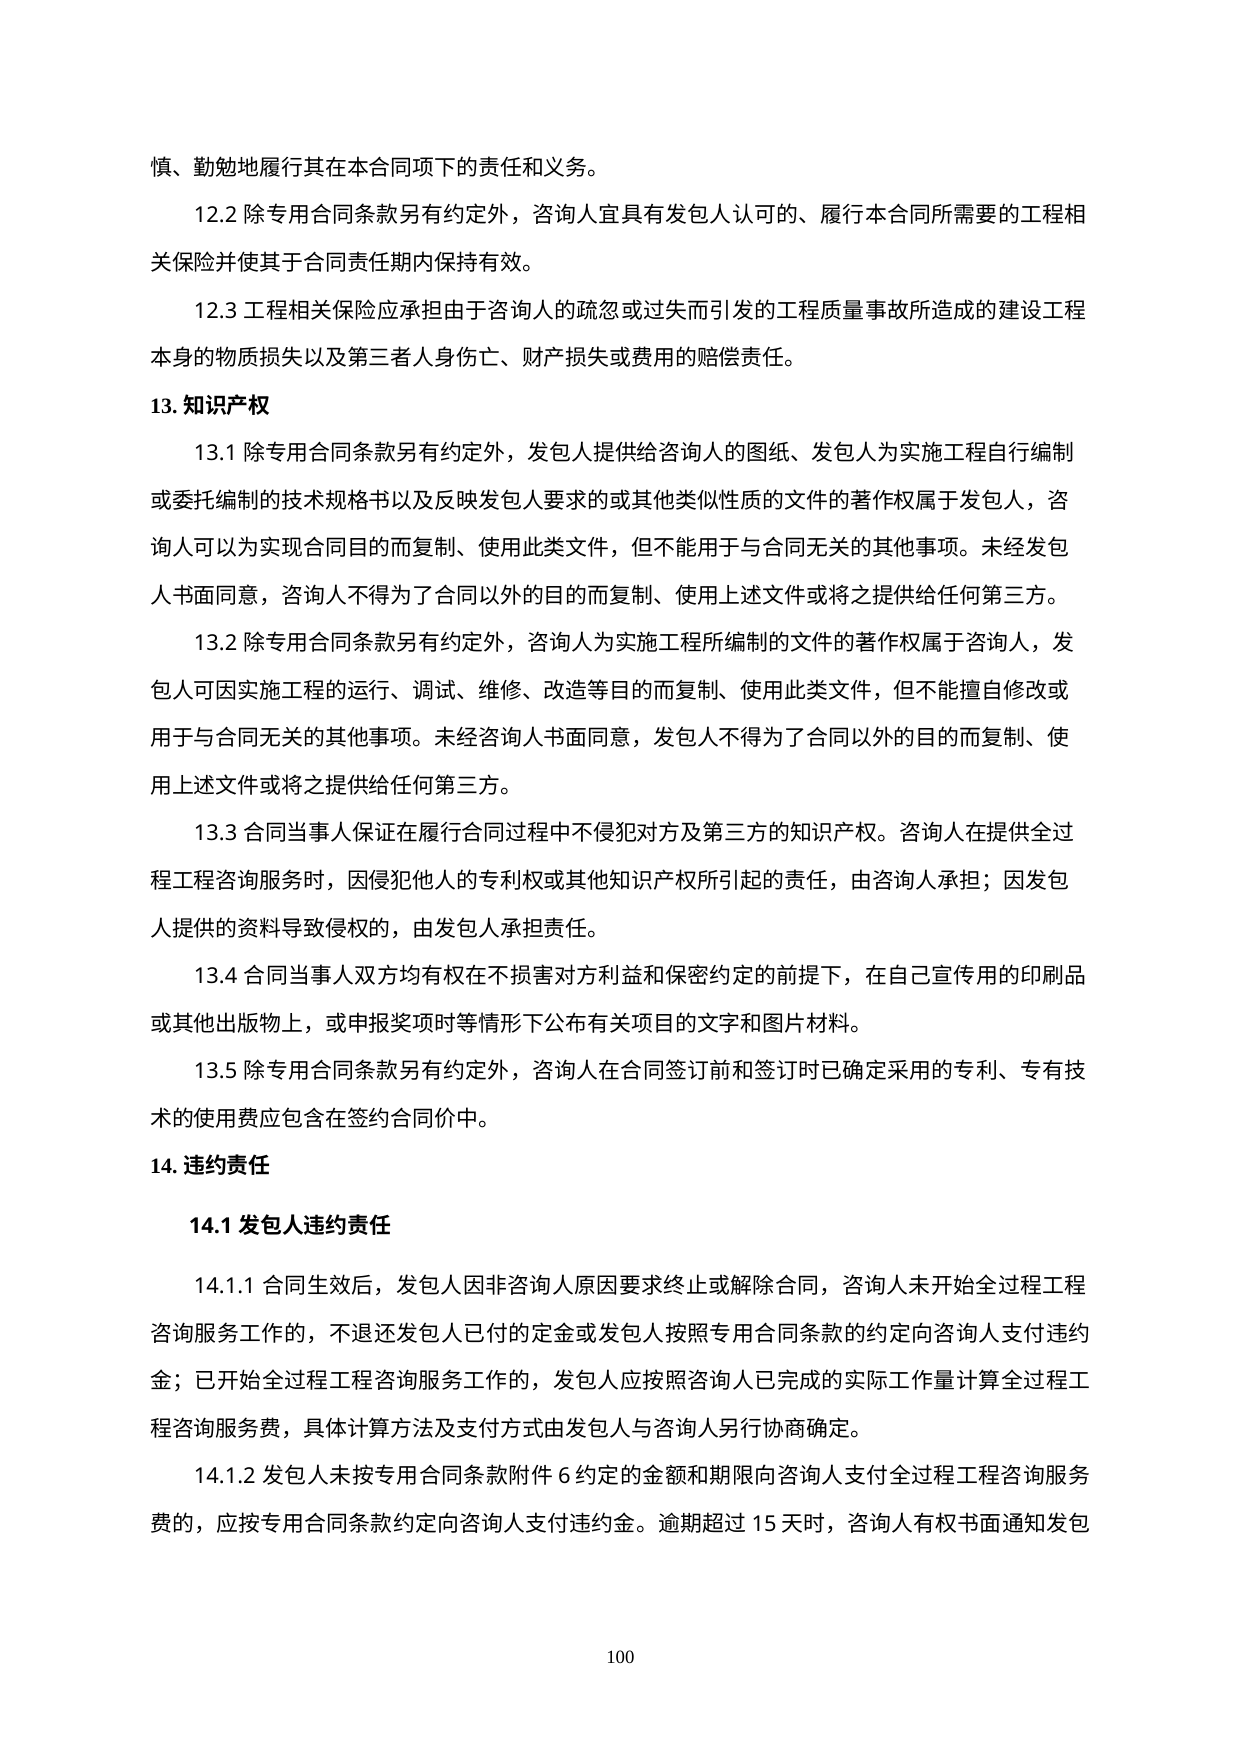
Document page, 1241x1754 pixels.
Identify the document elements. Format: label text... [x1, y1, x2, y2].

text 13.3 合同当事人保证在履行合同过程中不侵犯对方及第三方的知识产权。咨询人在提供全过程工程咨询服务时，因侵犯他人的专利权或其他知识产权所引起的责任，由咨询人承担；因发包人提供的资料导致侵权的，由发包人承担责任。 [150, 815, 1090, 942]
text 13.5 除专用合同条款另有约定外，咨询人在合同签订前和签订时已确定采用的专利、专有技术的使用费应包含在签约合同价中。 [150, 1053, 1090, 1132]
text 13.2 除专用合同条款另有约定外，咨询人为实施工程所编制的文件的著作权属于咨询人，发包人可因实施工程的运行、调试、维修、改造等目的而复制、使用此类文件，但不能擅自修改或用于与合同无关的其他事项。未经咨询人书面同意，发包人不得为了合同以外的目的而复制、使用上述文件或将之提供给任何第三方。 [150, 625, 1090, 799]
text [150, 1458, 1090, 1538]
subtitle 14. 违约责任 [150, 1148, 1090, 1180]
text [150, 150, 1090, 182]
text 13.1 除专用合同条款另有约定外，发包人提供给咨询人的图纸、发包人为实施工程自行编制或委托编制的技术规格书以及反映发包人要求的或其他类似性质的文件的著作权属于发包人，咨询人可以为实现合同目的而复制、使用此类文件，但不能用于与合同无关的其他事项。未经发包人书面同意，咨询人不得为了合同以外的目的而复制、使用上述文件或将之提供给任何第三方。 [150, 435, 1090, 609]
text 12.3 工程相关保险应承担由于咨询人的疏忽或过失而引发的工程质量事故所造成的建设工程本身的物质损失以及第三者人身伤亡、财产损失或费用的赔偿责任。 [150, 293, 1090, 372]
text 14.1.1 合同生效后，发包人因非咨询人原因要求终止或解除合同，咨询人未开始全过程工程咨询服务工作的，不退还发包人已付的定金或发包人按照专用合同条款的约定向咨询人支付违约金；已开始全过程工程咨询服务工作的，发包人应按照咨询人已完成的实际工作量计算全过程工程咨询服务费，具体计算方法及支付方式由发包人与咨询人另行协商确定。 [150, 1268, 1090, 1443]
text 12.2 除专用合同条款另有约定外，咨询人宜具有发包人认可的、履行本合同所需要的工程相关保险并使其于合同责任期内保持有效。 [150, 197, 1090, 277]
text 13.4 合同当事人双方均有权在不损害对方利益和保密约定的前提下，在自己宣传用的印刷品或其他出版物上，或申报奖项时等情形下公布有关项目的文字和图片材料。 [150, 958, 1090, 1037]
subtitle 14.1 发包人违约责任 [150, 1208, 1090, 1240]
subtitle 13. 知识产权 [150, 388, 1090, 419]
